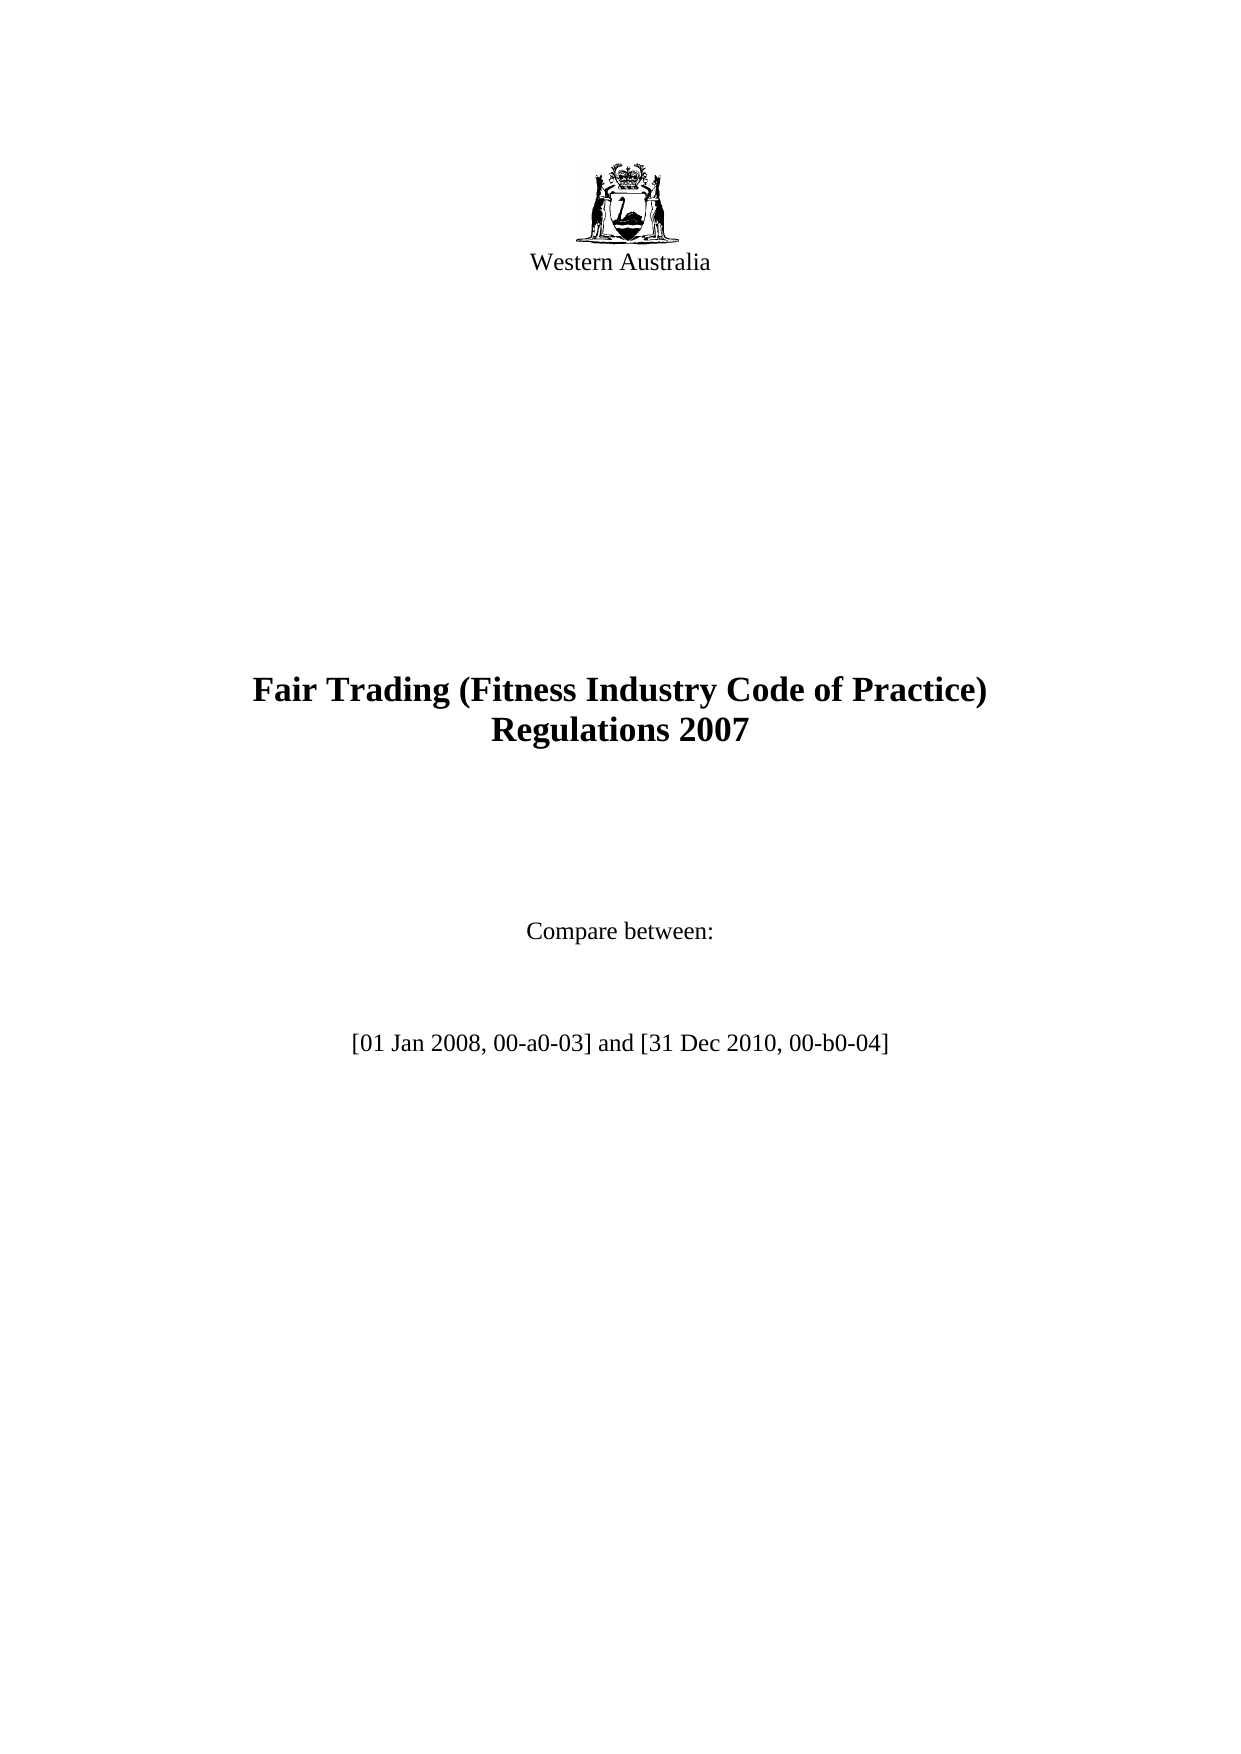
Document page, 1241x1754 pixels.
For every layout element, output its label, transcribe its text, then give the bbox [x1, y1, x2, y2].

text Fair Trading (Fitness Industry Code of Practice) Regulations 2007 [251, 668, 990, 749]
text [01 Jan 2008, 00-a0-03] and [31 Dec 2010, 00-b0-04] [251, 1028, 990, 1057]
text Compare between: [251, 916, 990, 945]
picture [575, 162, 679, 246]
text Western Australia [251, 247, 990, 276]
